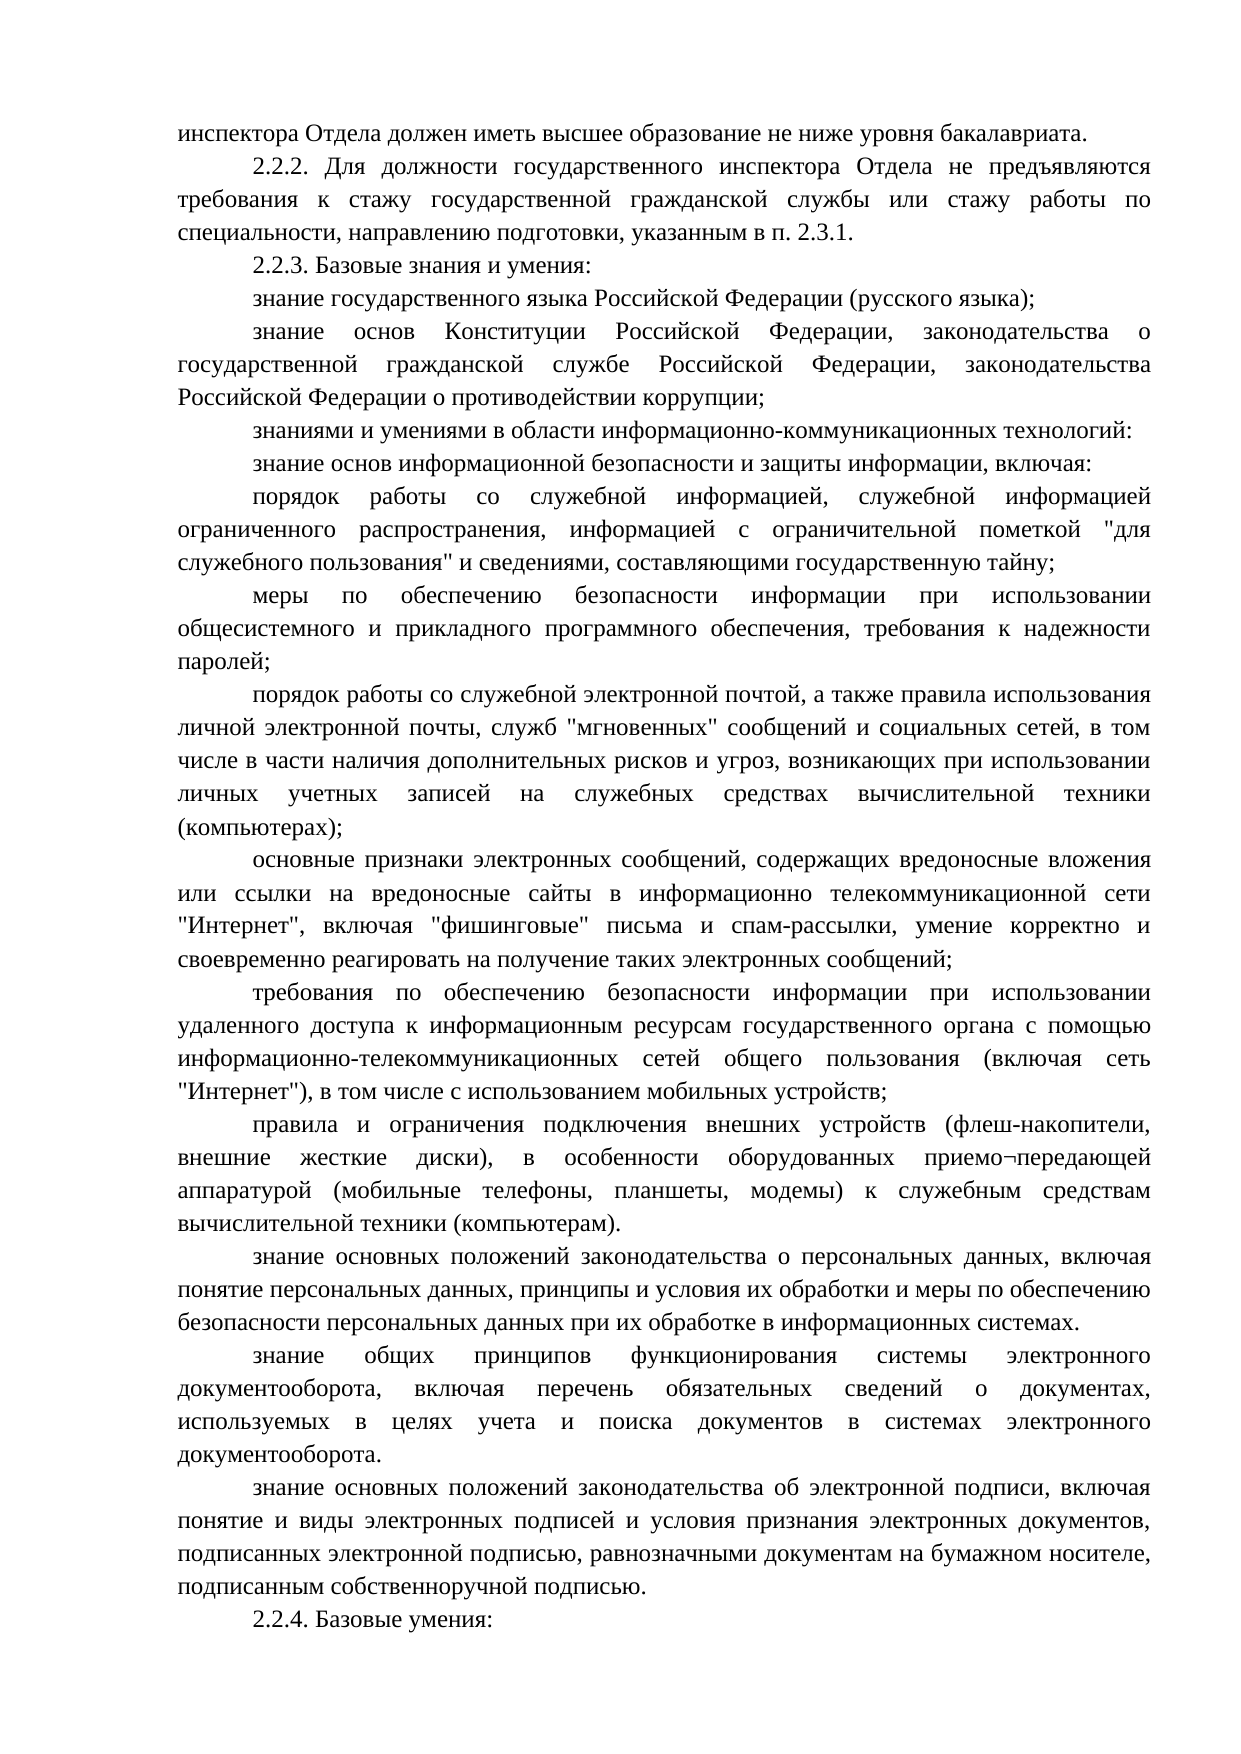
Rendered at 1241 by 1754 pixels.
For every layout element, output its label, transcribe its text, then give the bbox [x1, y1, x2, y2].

text знание государственного языка Российской Федерации (русского языка); [177, 283, 1152, 312]
text 2.2.2. Для должности государственного инспектора Отдела не предъявляются требования к стажу государственной гражданской службы или стажу работы по специальности, направлению подготовки, указанным в п. 2.3.1. [177, 151, 1152, 246]
text 2.2.3. Базовые знания и умения: [177, 250, 1152, 279]
text требования по обеспечению безопасности информации при использовании удаленного доступа к информационным ресурсам государственного органа с помощью информационно-телекоммуникационных сетей общего пользования (включая сеть "Интернет"), в том числе с использованием мобильных устройств; [177, 977, 1152, 1104]
text знание основных положений законодательства об электронной подписи, включая понятие и виды электронных подписей и условия признания электронных документов, подписанных электронной подписью, равнозначными документам на бумажном носителе, подписанным собственноручной подписью. [177, 1472, 1152, 1600]
text основные признаки электронных сообщений, содержащих вредоносные вложения или ссылки на вредоносные сайты в информационно телекоммуникационной сети "Интернет", включая "фишинговые" письма и спам-рассылки, умение корректно и своевременно реагировать на получение таких электронных сообщений; [177, 844, 1152, 972]
text знание общих принципов функционирования системы электронного документооборота, включая перечень обязательных сведений о документах, используемых в целях учета и поиска документов в системах электронного документооборота. [177, 1340, 1152, 1468]
text порядок работы со служебной электронной почтой, а также правила использования личной электронной почты, служб "мгновенных" сообщений и социальных сетей, в том числе в части наличия дополнительных рисков и угроз, возникающих при использовании личных учетных записей на служебных средствах вычислительной техники (компьютерах); [177, 679, 1152, 840]
text меры по обеспечению безопасности информации при использовании общесистемного и прикладного программного обеспечения, требования к надежности паролей; [177, 580, 1152, 675]
text знаниями и умениями в области информационно-коммуникационных технологий: [177, 415, 1152, 444]
text правила и ограничения подключения внешних устройств (флеш-накопители, внешние жесткие диски), в особенности оборудованных приемо¬передающей аппаратурой (мобильные телефоны, планшеты, модемы) к служебным средствам вычислительной техники (компьютерам). [177, 1109, 1152, 1237]
text знание основ информационной безопасности и защиты информации, включая: [177, 448, 1152, 477]
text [177, 118, 1152, 147]
text знание основ Конституции Российской Федерации, законодательства о государственной гражданской службе Российской Федерации, законодательства Российской Федерации о противодействии коррупции; [177, 316, 1152, 411]
text порядок работы со служебной информацией, служебной информацией ограниченного распространения, информацией с ограничительной пометкой "для служебного пользования" и сведениями, составляющими государственную тайну; [177, 481, 1152, 576]
text 2.2.4. Базовые умения: [177, 1604, 1152, 1633]
text знание основных положений законодательства о персональных данных, включая понятие персональных данных, принципы и условия их обработки и меры по обеспечению безопасности персональных данных при их обработке в информационных системах. [177, 1241, 1152, 1336]
